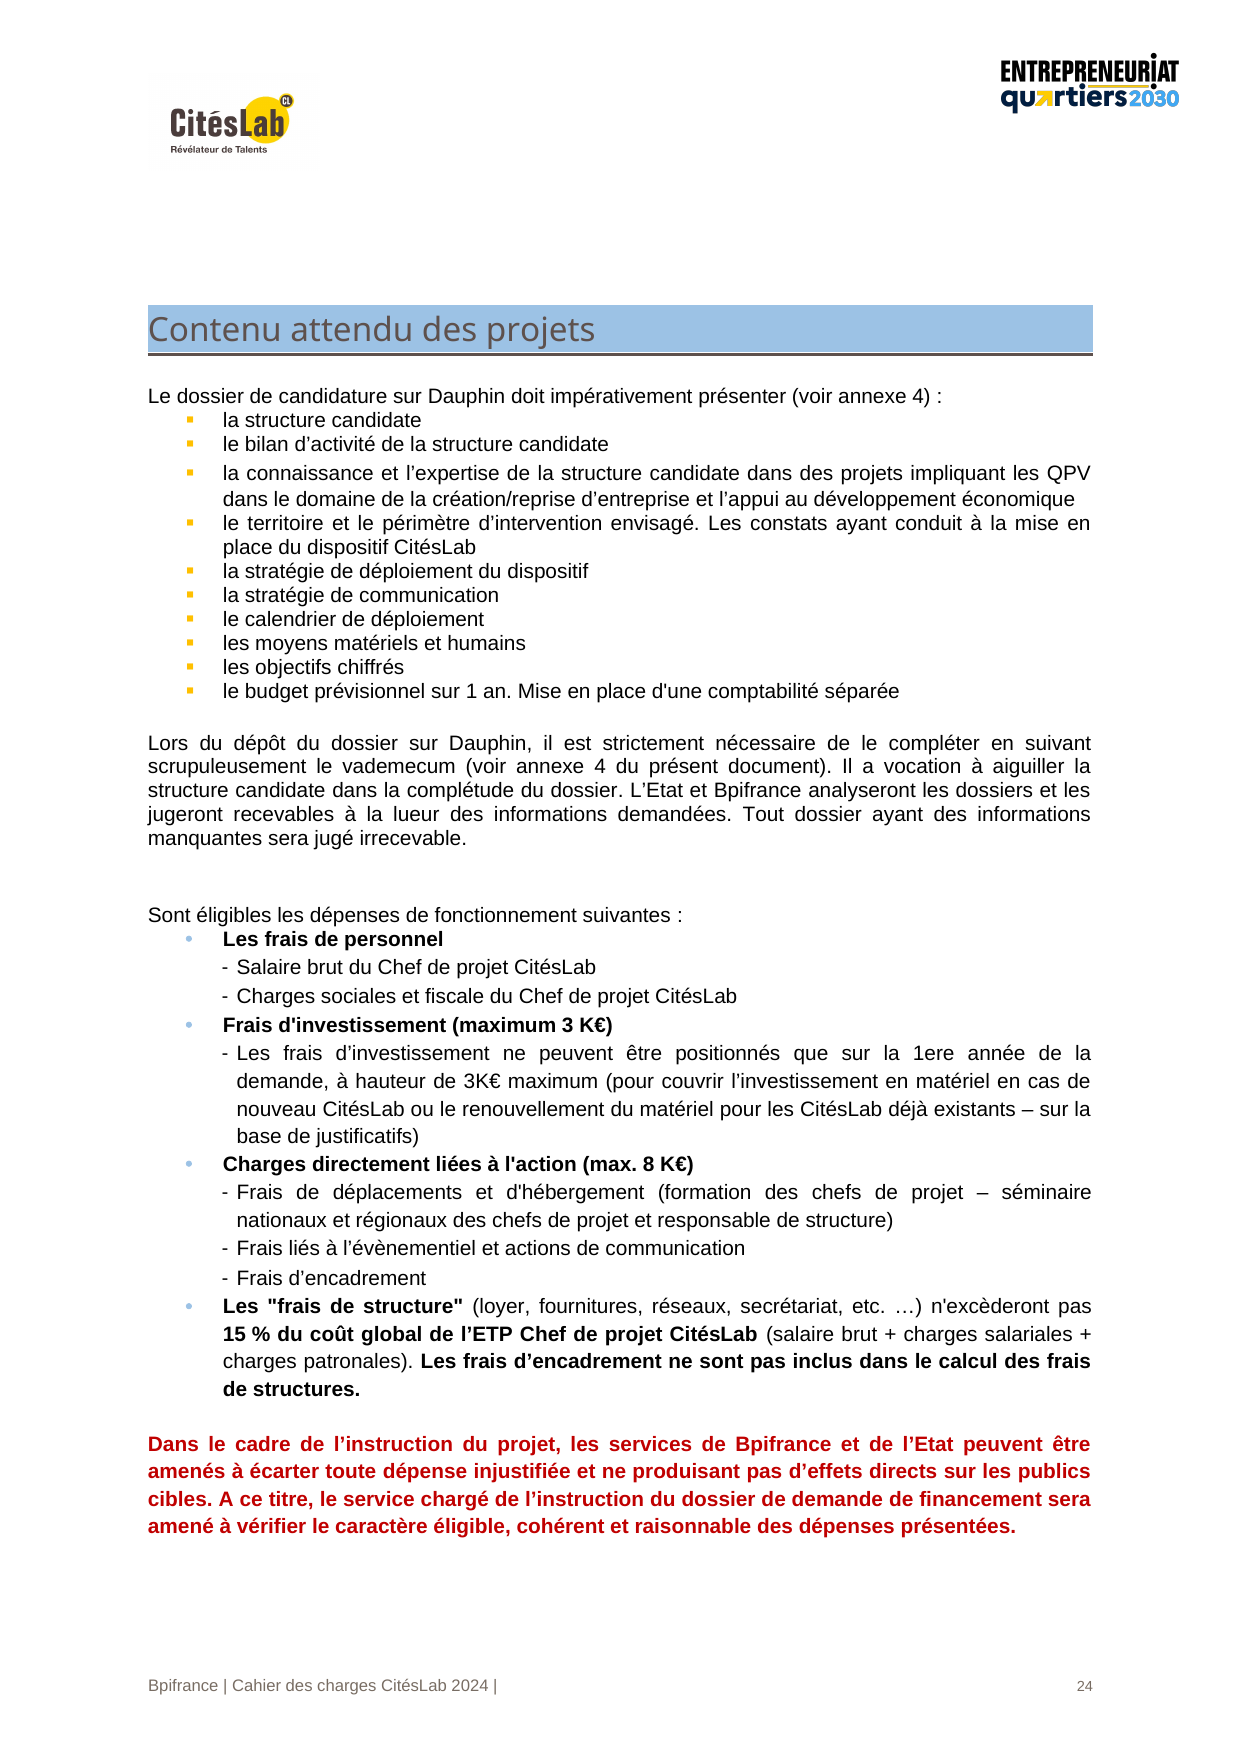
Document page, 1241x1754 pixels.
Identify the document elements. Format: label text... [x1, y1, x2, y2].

list Frais liés à l’évènementiel et actions de communication [222, 1236, 1092, 1261]
table_header Contenu attendu des projets [148, 305, 709, 352]
list Charges sociales et fiscale du Chef de projet CitésLab [222, 983, 1092, 1009]
list le calendrier de déploiement [185, 607, 1092, 631]
list Charges directement liées à l'action (max. 8 K€) [185, 1151, 1092, 1176]
list Salaire brut du Chef de projet CitésLab [222, 954, 1092, 979]
picture [147, 73, 320, 171]
list la structure candidate [185, 408, 1092, 432]
list les moyens matériels et humains [185, 631, 1092, 655]
list Les "frais de structure" (loyer, fournitures, réseaux, secrétariat, etc. …) n'excèderont pas 15 % du coût global de l’ETP Chef de projet CitésLab (salaire brut + charges salariales + charges patronales). Les frais d’encadrement ne sont pas inclus dans le calcul des frais de structures. [185, 1294, 1092, 1400]
text Sont éligibles les dépenses de fonctionnement suivantes : [148, 902, 1092, 926]
text Lors du dépôt du dossier sur Dauphin, il est strictement nécessaire de le compléter en suivant scrupuleusement le vademecum (voir annexe 4 du présent document). Il a vocation à aiguiller la structure candidate dans la complétude du dossier. L’Etat et Bpifrance analyseront les dossiers et les jugeront recevables à la lueur des informations demandées. Tout dossier ayant des informations manquantes sera jugé irrecevable. [148, 730, 1092, 850]
table_header [709, 305, 1093, 352]
list Les frais de personnel [185, 926, 1092, 951]
list Frais d’encadrement [222, 1265, 1092, 1290]
list Frais d'investissement (maximum 3 K€) [185, 1012, 1092, 1036]
list Les frais d’investissement ne peuvent être positionnés que sur la 1ere année de la demande, à hauteur de 3K€ maximum (pour couvrir l’investissement en matériel en cas de nouveau CitésLab ou le renouvellement du matériel pour les CitésLab déjà existants – sur la base de justificatifs) [222, 1040, 1092, 1148]
list le territoire et le périmètre d’intervention envisagé. Les constats ayant conduit à la mise en place du dispositif CitésLab [185, 511, 1092, 559]
text Le dossier de candidature sur Dauphin doit impérativement présenter (voir annexe 4) : [148, 384, 1092, 408]
list la connaissance et l’expertise de la structure candidate dans des projets impliquant les QPV dans le domaine de la création/reprise d’entreprise et l’appui au développement économique [185, 456, 1092, 511]
list Frais de déplacements et d'hébergement (formation des chefs de projet – séminaire nationaux et régionaux des chefs de projet et responsable de structure) [222, 1179, 1092, 1232]
text Dans le cadre de l’instruction du projet, les services de Bpifrance et de l’Etat peuvent être amenés à écarter toute dépense injustifiée et ne produisant pas d’effets directs sur les publics cibles. A ce titre, le service chargé de l’instruction du dossier de demande de financement sera amené à vérifier le caractère éligible, cohérent et raisonnable des dépenses présentées. [148, 1431, 1092, 1538]
list la stratégie de déploiement du dispositif [185, 559, 1092, 583]
picture [984, 48, 1188, 119]
list les objectifs chiffrés [185, 655, 1092, 679]
list la stratégie de communication [185, 583, 1092, 607]
list le bilan d’activité de la structure candidate [185, 432, 1092, 456]
list le budget prévisionnel sur 1 an. Mise en place d'une comptabilité séparée [185, 679, 1092, 703]
